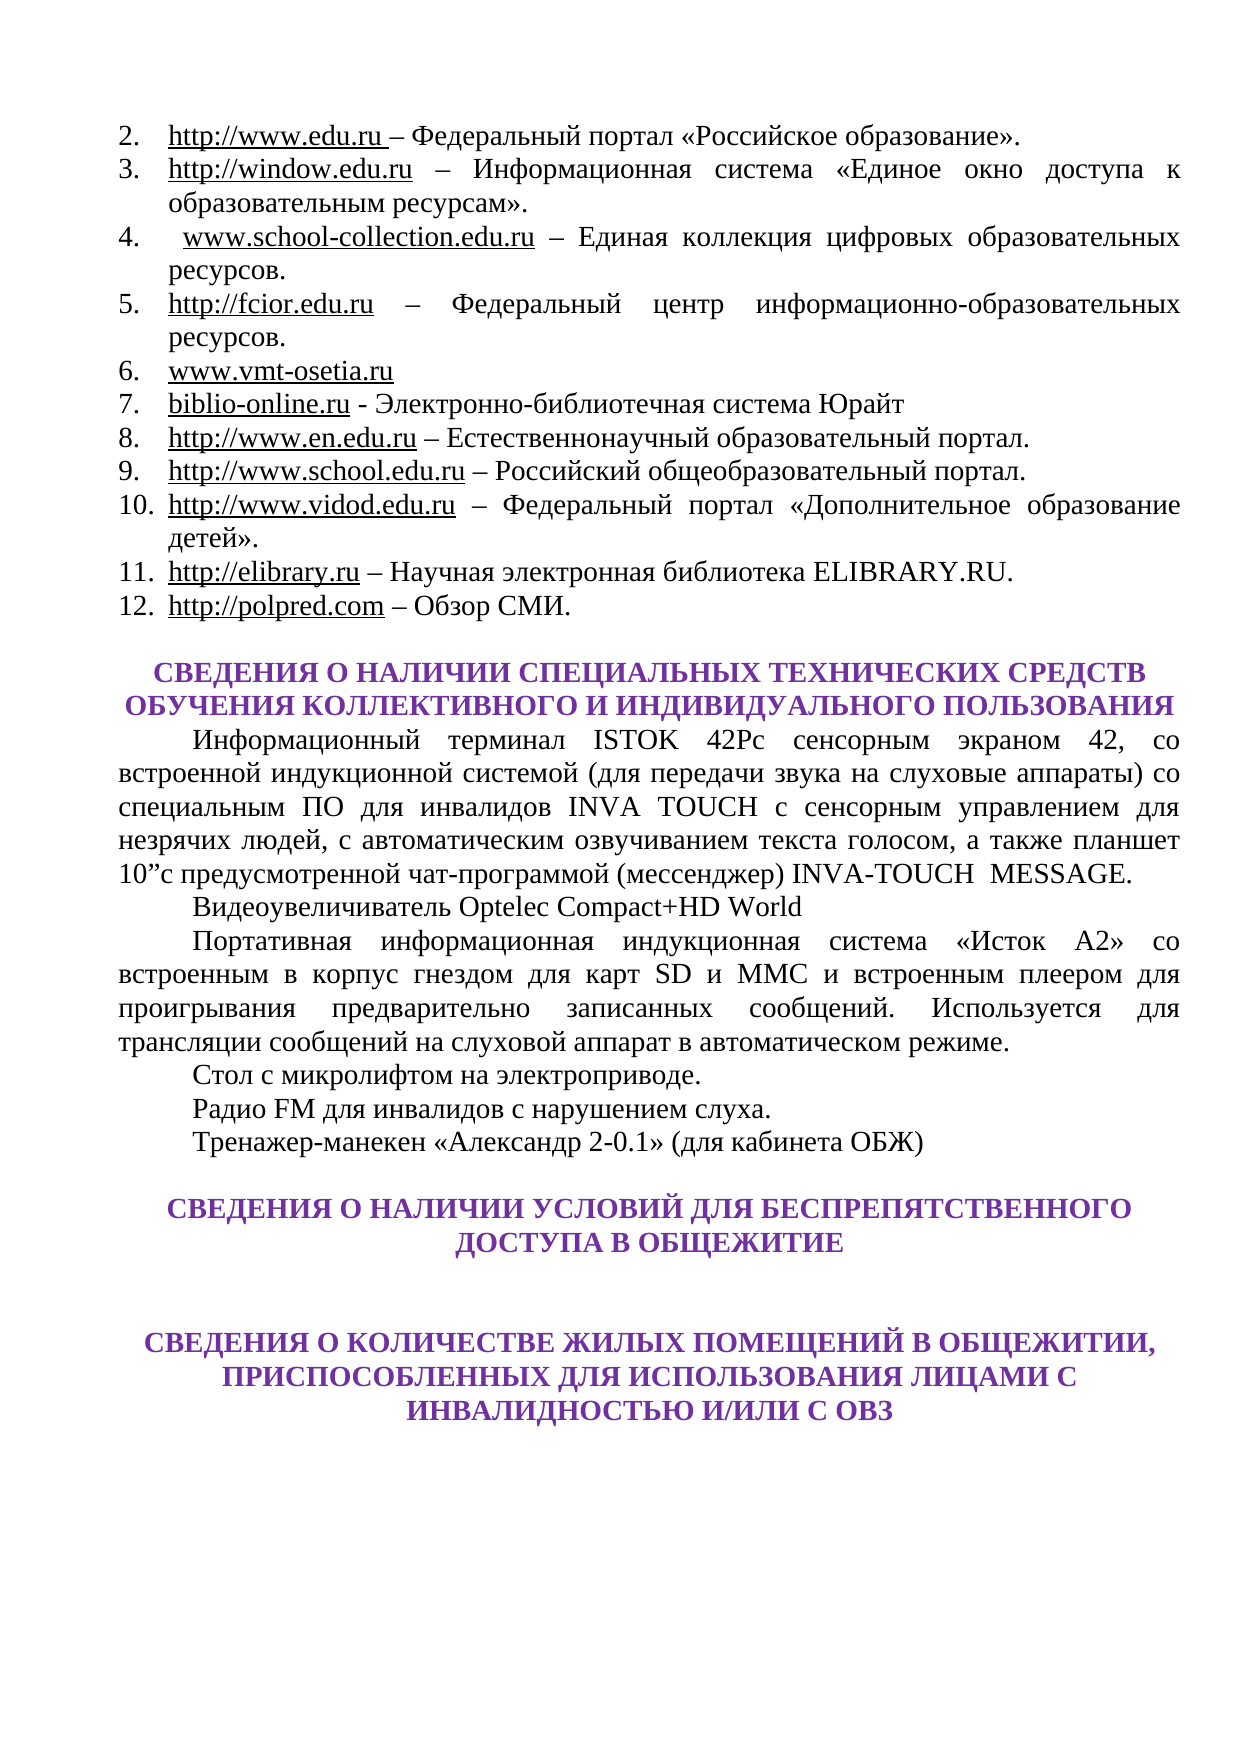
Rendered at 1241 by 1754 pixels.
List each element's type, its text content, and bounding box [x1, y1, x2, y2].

list http://www.en.edu.ru – Естественнонаучный образовательный портал. [118, 420, 1181, 453]
list www.vmt-osetia.ru [118, 353, 1181, 386]
text Радио FM для инвалидов с нарушением слуха. [118, 1091, 1181, 1124]
list http://www.edu.ru – Федеральный портал «Российское образование». [118, 118, 1181, 152]
list http://www.school.edu.ru – Российский общеобразовательный портал. [118, 453, 1181, 487]
text СВЕДЕНИЯ О КОЛИЧЕСТВЕ ЖИЛЫХ ПОМЕЩЕНИЙ В ОБЩЕЖИТИИ, ПРИСПОСОБЛЕННЫХ ДЛЯ ИСПОЛЬЗОВАНИЯ ЛИЦАМИ С ИНВАЛИДНОСТЬЮ И/ИЛИ С ОВЗ [118, 1326, 1181, 1426]
text Видеоувеличиватель Optelec Compact+HD World [118, 889, 1181, 923]
text Тренажер-манекен «Александр 2-0.1» (для кабинета ОБЖ) [118, 1124, 1181, 1158]
text СВЕДЕНИЯ О НАЛИЧИИ УСЛОВИЙ ДЛЯ БЕСПРЕПЯТСТВЕННОГО ДОСТУПА В ОБЩЕЖИТИЕ [118, 1191, 1181, 1258]
list http://elibrary.ru – Научная электронная библиотека ELIBRARY.RU. [118, 554, 1181, 588]
list http://window.edu.ru – Информационная система «Единое окно доступа к образовательным ресурсам». [118, 152, 1181, 219]
text Стол с микролифтом на электроприводе. [118, 1057, 1181, 1091]
list http://fcior.edu.ru – Федеральный центр информационно-образовательных ресурсов. [118, 286, 1181, 353]
list biblio-online.ru - Электронно-библиотечная система Юрайт [118, 386, 1181, 420]
text Информационный терминал ISTOK 42Pс сенсорным экраном 42, со встроенной индукционной системой (для передачи звука на слуховые аппараты) со специальным ПО для инвалидов INVA TOUCH c сенсорным управлением для незрячих людей, с автоматическим озвучиванием текста голосом, а также планшет 10”с предусмотренной чат-программой (мессенджер) INVA-TOUCH MESSAGE. [118, 722, 1181, 889]
text СВЕДЕНИЯ О НАЛИЧИИ СПЕЦИАЛЬНЫХ ТЕХНИЧЕСКИХ СРЕДСТВ ОБУЧЕНИЯ КОЛЛЕКТИВНОГО И ИНДИВИДУАЛЬНОГО ПОЛЬЗОВАНИЯ [118, 655, 1181, 722]
list http://www.vidod.edu.ru – Федеральный портал «Дополнительное образование детей». [118, 487, 1181, 554]
list http://polpred.com – Обзор СМИ. [118, 588, 1181, 621]
text Портативная информационная индукционная система «Исток А2» со встроенным в корпус гнездом для карт SD и MMC и встроенным плеером для проигрывания предварительно записанных сообщений. Используется для трансляции сообщений на слуховой аппарат в автоматическом режиме. [118, 923, 1181, 1057]
list www.school-collection.edu.ru – Единая коллекция цифровых образовательных ресурсов. [118, 219, 1181, 286]
